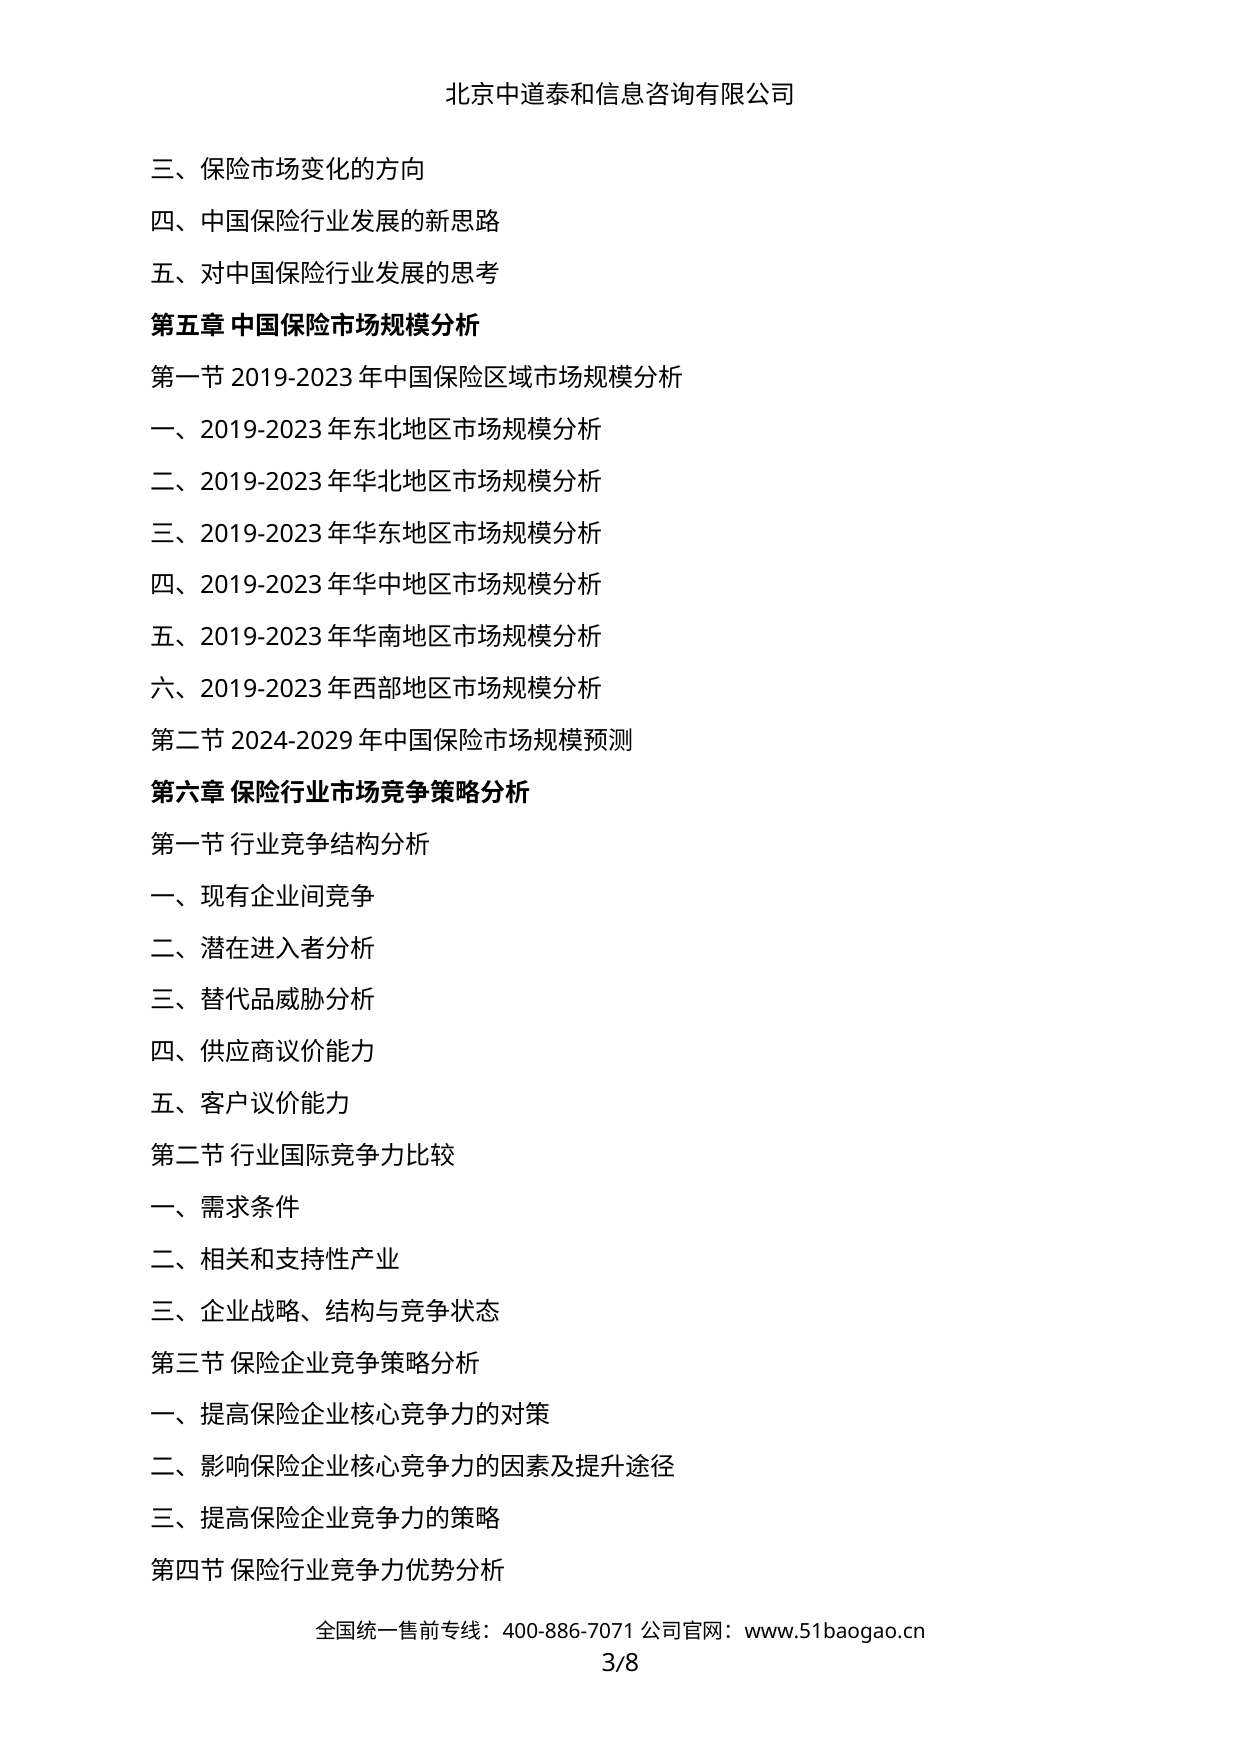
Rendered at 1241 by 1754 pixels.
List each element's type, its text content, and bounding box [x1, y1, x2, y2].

text 三、企业战略、结构与竞争状态 [150, 1291, 1090, 1327]
text 第一节 2019-2023年中国保险区域市场规模分析 [150, 357, 1090, 394]
text 第二节 2024-2029年中国保险市场规模预测 [150, 721, 1090, 757]
text 第六章 保险行业市场竞争策略分析 [150, 772, 1090, 809]
text 第一节 行业竞争结构分析 [150, 824, 1090, 861]
text 一、需求条件 [150, 1187, 1090, 1224]
text 一、现有企业间竞争 [150, 876, 1090, 912]
text 四、供应商议价能力 [150, 1032, 1090, 1068]
text 第二节 行业国际竞争力比较 [150, 1136, 1090, 1172]
text 四、2019-2023年华中地区市场规模分析 [150, 565, 1090, 601]
text 五、对中国保险行业发展的思考 [150, 254, 1090, 290]
text 二、影响保险企业核心竞争力的因素及提升途径 [150, 1447, 1090, 1483]
text 第五章 中国保险市场规模分析 [150, 306, 1090, 342]
text 三、保险市场变化的方向 [150, 150, 1090, 186]
text 三、2019-2023年华东地区市场规模分析 [150, 513, 1090, 549]
text 五、2019-2023年华南地区市场规模分析 [150, 617, 1090, 653]
text 二、相关和支持性产业 [150, 1239, 1090, 1276]
text 第四节 保险行业竞争力优势分析 [150, 1551, 1090, 1587]
text 一、提高保险企业核心竞争力的对策 [150, 1395, 1090, 1431]
text 五、客户议价能力 [150, 1084, 1090, 1120]
text 三、替代品威胁分析 [150, 980, 1090, 1016]
text 四、中国保险行业发展的新思路 [150, 202, 1090, 238]
text 二、潜在进入者分析 [150, 928, 1090, 964]
text 第三节 保险企业竞争策略分析 [150, 1343, 1090, 1379]
text 三、提高保险企业竞争力的策略 [150, 1499, 1090, 1535]
text 六、2019-2023年西部地区市场规模分析 [150, 669, 1090, 705]
text 二、2019-2023年华北地区市场规模分析 [150, 461, 1090, 497]
text 一、2019-2023年东北地区市场规模分析 [150, 409, 1090, 446]
